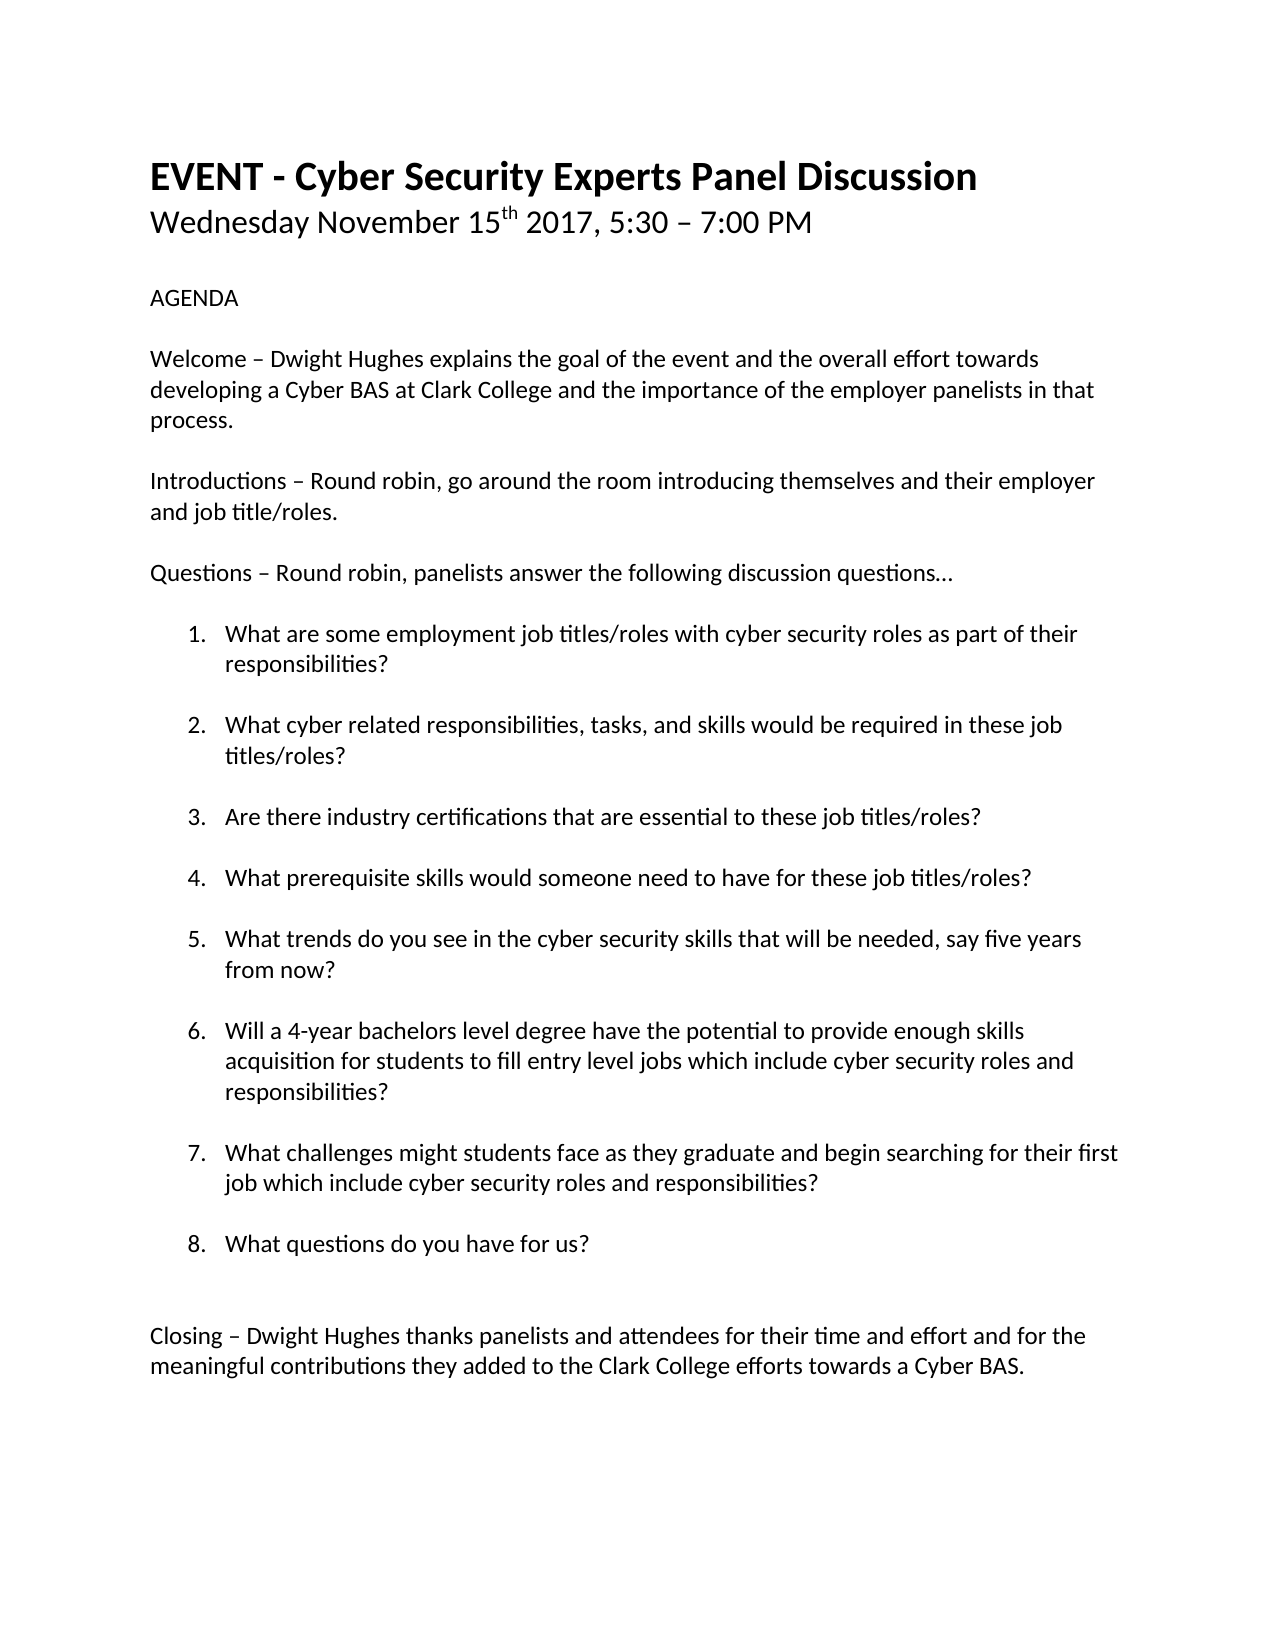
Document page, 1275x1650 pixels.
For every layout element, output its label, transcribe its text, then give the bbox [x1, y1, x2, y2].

list What trends do you see in the cyber security skills that will be needed, say five years from now? [187, 923, 1125, 984]
text Wednesday November 15th 2017, 5:30 – 7:00 PM [150, 201, 1125, 242]
list What are some employment job titles/roles with cyber security roles as part of their responsibilities? [187, 618, 1125, 679]
text EVENT - Cyber Security Experts Panel Discussion [150, 150, 1125, 201]
text Welcome – Dwight Hughes explains the goal of the event and the overall effort towards developing a Cyber BAS at Clark College and the importance of the employer panelists in that process. [150, 343, 1125, 435]
list What questions do you have for us? [187, 1228, 1125, 1259]
list What challenges might students face as they graduate and begin searching for their first job which include cyber security roles and responsibilities? [187, 1137, 1125, 1198]
text Closing – Dwight Hughes thanks panelists and attendees for their time and effort and for the meaningful contributions they added to the Clark College efforts towards a Cyber BAS. [150, 1320, 1125, 1381]
text Questions – Round robin, panelists answer the following discussion questions… [150, 557, 1125, 587]
text Introductions – Round robin, go around the room introducing themselves and their employer and job title/roles. [150, 465, 1125, 526]
list What cyber related responsibilities, tasks, and skills would be required in these job titles/roles? [187, 709, 1125, 771]
list What prerequisite skills would someone need to have for these job titles/roles? [187, 862, 1125, 893]
list Are there industry certifications that are essential to these job titles/roles? [187, 801, 1125, 832]
text AGENDA [150, 282, 1125, 313]
list Will a 4-year bachelors level degree have the potential to provide enough skills acquisition for students to fill entry level jobs which include cyber security roles and responsibilities? [187, 1015, 1125, 1106]
